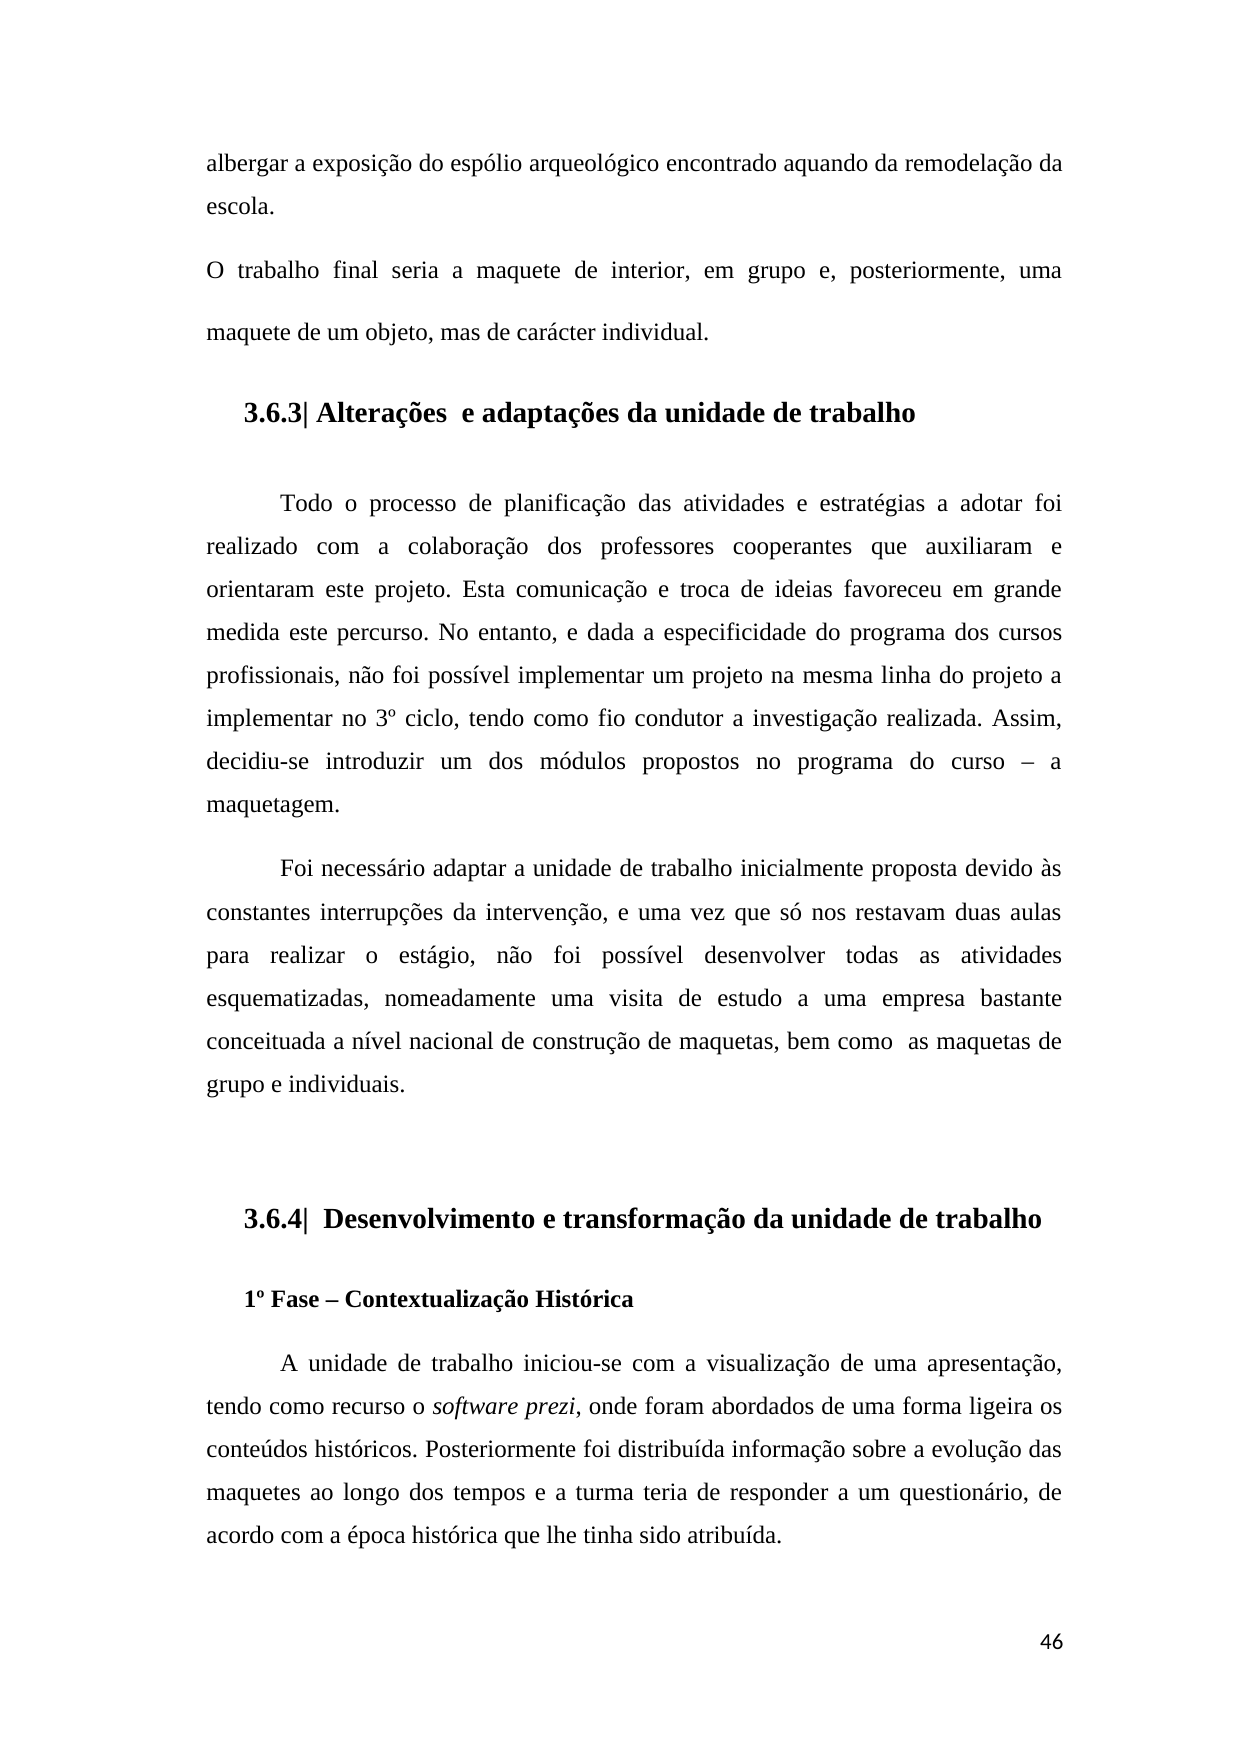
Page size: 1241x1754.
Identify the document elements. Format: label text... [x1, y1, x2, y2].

subtitle 3.6.3| Alterações e adaptações da unidade de trabalho [206, 395, 1063, 428]
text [206, 148, 1063, 219]
text Foi necessário adaptar a unidade de trabalho inicialmente proposta devido às constantes interrupções da intervenção, e uma vez que só nos restavam duas aulas para realizar o estágio, não foi possível desenvolver todas as atividades esquematizadas, nomeadamente uma visita de estudo a uma empresa bastante conceituada a nível nacional de construção de maquetas, bem como as maquetas de grupo e individuais. [206, 853, 1063, 1098]
text 1º Fase – Contextualização Histórica [206, 1284, 1063, 1313]
subtitle 3.6.4| Desenvolvimento e transformação da unidade de trabalho [206, 1201, 1063, 1235]
text A unidade de trabalho iniciou-se com a visualização de uma apresentação, tendo como recurso o software prezi, onde foram abordados de uma forma ligeira os conteúdos históricos. Posteriormente foi distribuída informação sobre a evolução das maquetes ao longo dos tempos e a turma teria de responder a um questionário, de acordo com a época histórica que lhe tinha sido atribuída. [206, 1348, 1063, 1549]
text O trabalho final seria a maquete de interior, em grupo e, posteriormente, uma maquete de um objeto, mas de carácter individual. [206, 255, 1063, 348]
text Todo o processo de planificação das atividades e estratégias a adotar foi realizado com a colaboração dos professores cooperantes que auxiliaram e orientaram este projeto. Esta comunicação e troca de ideias favoreceu em grande medida este percurso. No entanto, e dada a especificidade do programa dos cursos profissionais, não foi possível implementar um projeto na mesma linha do projeto a implementar no 3º ciclo, tendo como fio condutor a investigação realizada. Assim, decidiu-se introduzir um dos módulos propostos no programa do curso – a maquetagem. [206, 488, 1063, 818]
